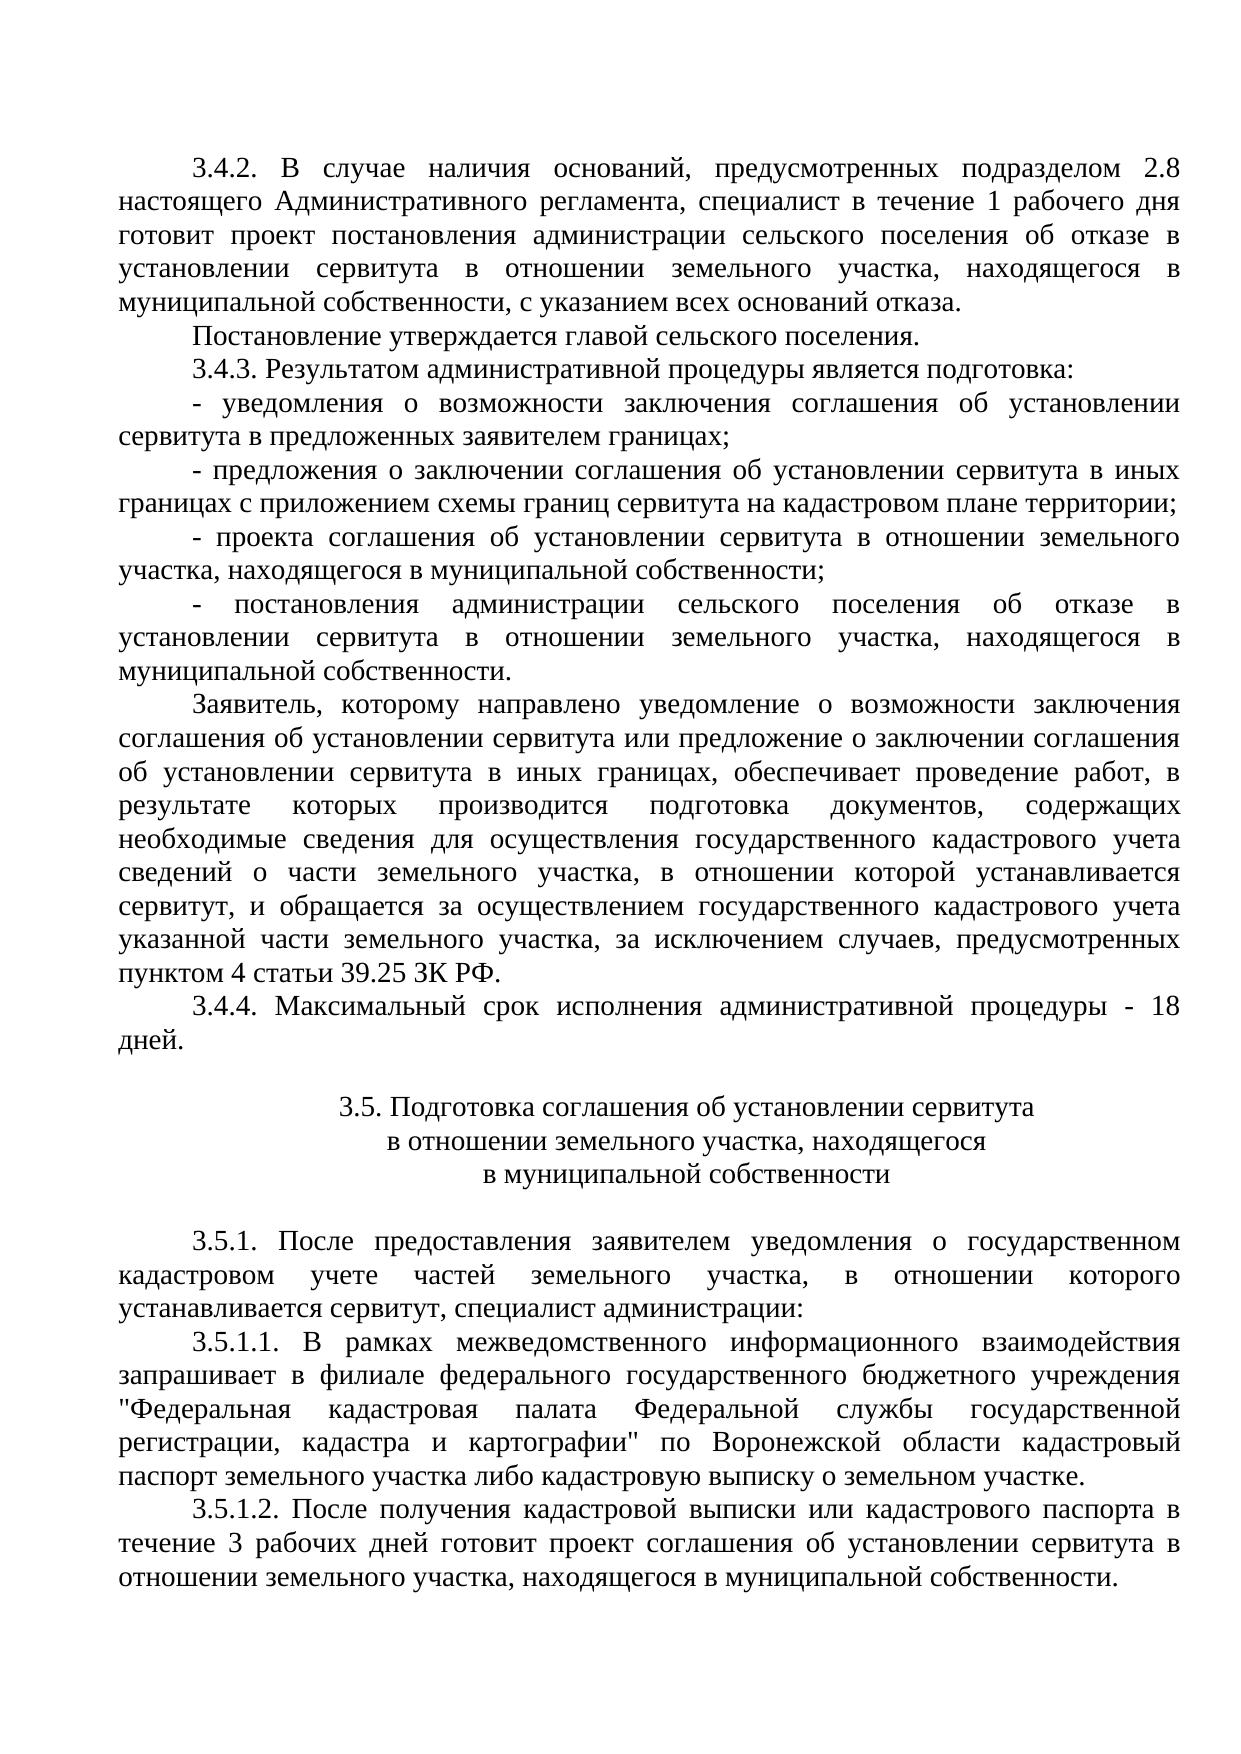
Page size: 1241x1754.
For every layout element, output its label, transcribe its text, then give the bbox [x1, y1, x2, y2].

text 3.5.1. После предоставления заявителем уведомления о государственном кадастровом учете частей земельного участка, в отношении которого устанавливается сервитут, специалист администрации: [118, 1223, 1181, 1324]
text 3.5.1.2. После получения кадастровой выписки или кадастрового паспорта в течение 3 рабочих дней готовит проект соглашения об установлении сервитута в отношении земельного участка, находящегося в муниципальной собственности. [118, 1492, 1181, 1592]
text 3.4.2. В случае наличия оснований, предусмотренных подразделом 2.8 настоящего Административного регламента, специалист в течение 1 рабочего дня готовит проект постановления администрации сельского поселения об отказе в установлении сервитута в отношении земельного участка, находящегося в муниципальной собственности, с указанием всех оснований отказа. [118, 150, 1181, 318]
text - уведомления о возможности заключения соглашения об установлении сервитута в предложенных заявителем границах; [118, 385, 1181, 452]
text 3.5.1.1. В рамках межведомственного информационного взаимодействия запрашивает в филиале федерального государственного бюджетного учреждения "Федеральная кадастровая палата Федеральной службы государственной регистрации, кадастра и картографии" по Воронежской области кадастровый паспорт земельного участка либо кадастровую выписку о земельном участке. [118, 1324, 1181, 1492]
text 3.5. Подготовка соглашения об установлении сервитута [118, 1089, 1181, 1123]
text 3.4.3. Результатом административной процедуры является подготовка: [118, 351, 1181, 385]
text - предложения о заключении соглашения об установлении сервитута в иных границах с приложением схемы границ сервитута на кадастровом плане территории; [118, 452, 1181, 519]
text 3.4.4. Максимальный срок исполнения административной процедуры - 18 дней. [118, 988, 1181, 1056]
text Заявитель, которому направлено уведомление о возможности заключения соглашения об установлении сервитута или предложение о заключении соглашения об установлении сервитута в иных границах, обеспечивает проведение работ, в результате которых производится подготовка документов, содержащих необходимые сведения для осуществления государственного кадастрового учета сведений о части земельного участка, в отношении которой устанавливается сервитут, и обращается за осуществлением государственного кадастрового учета указанной части земельного участка, за исключением случаев, предусмотренных пунктом 4 статьи 39.25 ЗК РФ. [118, 687, 1181, 988]
text в муниципальной собственности [118, 1156, 1181, 1190]
text в отношении земельного участка, находящегося [118, 1123, 1181, 1156]
text Постановление утверждается главой сельского поселения. [118, 318, 1181, 351]
text - проекта соглашения об установлении сервитута в отношении земельного участка, находящегося в муниципальной собственности; [118, 519, 1181, 586]
text - постановления администрации сельского поселения об отказе в установлении сервитута в отношении земельного участка, находящегося в муниципальной собственности. [118, 586, 1181, 687]
